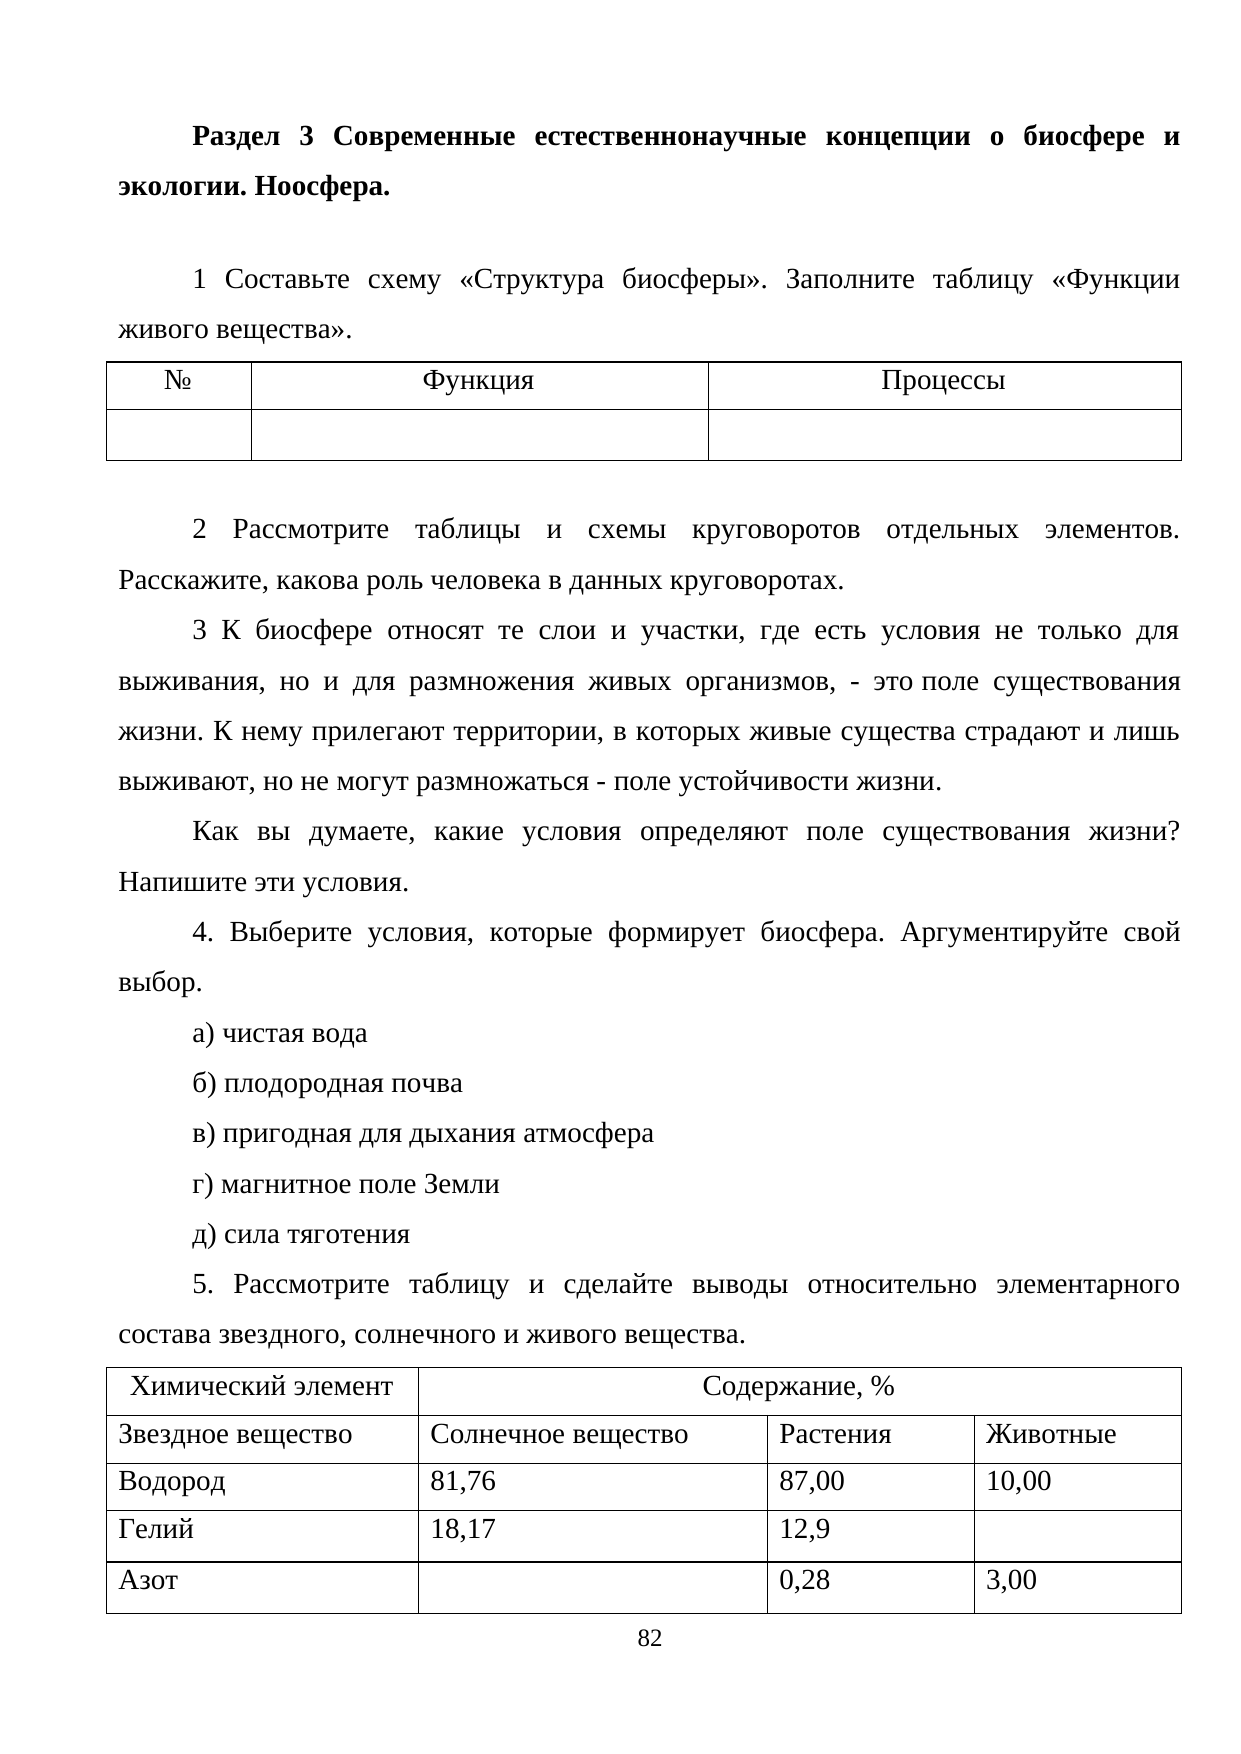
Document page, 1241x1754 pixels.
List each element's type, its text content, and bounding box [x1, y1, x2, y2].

text а) чистая вода [118, 1015, 1181, 1048]
text 2 Рассмотрите таблицы и схемы круговоротов отдельных элементов. Расскажите, какова роль человека в данных круговоротах. [118, 512, 1181, 596]
table_cell 10,00 [975, 1464, 1181, 1510]
text в) пригодная для дыхания атмосфера [118, 1115, 1181, 1149]
table_cell [709, 410, 1181, 460]
table_cell 0,28 [768, 1563, 974, 1613]
table_cell Солнечное вещество [419, 1416, 767, 1462]
text д) сила тяготения [118, 1216, 1181, 1249]
table_header № [107, 363, 251, 409]
text 1 Составьте схему «Структура биосферы». Заполните таблицу «Функции живого вещества». [118, 261, 1181, 344]
table_cell 3,00 [975, 1563, 1181, 1613]
text 3 К биосфере относят те слои и участки, где есть условия не только для выживания, но и для размножения живых организмов, - это поле существования жизни. К нему прилегают территории, в которых живые существа страдают и лишь выживают, но не могут размножаться - поле устойчивости жизни. [118, 612, 1181, 797]
text 5. Рассмотрите таблицу и сделайте выводы относительно элементарного состава звездного, солнечного и живого вещества. [118, 1266, 1181, 1350]
table_header Содержание, % [419, 1368, 1181, 1415]
table_header Процессы [709, 363, 1181, 409]
table_header Химический элемент [107, 1368, 418, 1415]
table_cell Гелий [107, 1511, 418, 1561]
table_header Функция [252, 363, 708, 409]
table_cell [419, 1563, 767, 1613]
text б) плодородная почва [118, 1065, 1181, 1099]
table_cell 87,00 [768, 1464, 974, 1510]
table_cell Звездное вещество [107, 1416, 418, 1462]
table_cell Животные [975, 1416, 1181, 1462]
table_cell 18,17 [419, 1511, 767, 1561]
table_cell Азот [107, 1563, 418, 1613]
table_cell Водород [107, 1464, 418, 1510]
text Как вы думаете, какие условия определяют поле существования жизни? Напишите эти условия. [118, 813, 1181, 897]
text 4. Выберите условия, которые формирует биосфера. Аргументируйте свой выбор. [118, 914, 1181, 998]
table_cell 81,76 [419, 1464, 767, 1510]
text г) магнитное поле Земли [118, 1166, 1181, 1199]
table_cell [107, 410, 251, 460]
text Раздел 3 Современные естественнонаучные концепции о биосфере и экологии. Ноосфера. [118, 118, 1181, 202]
table_cell 12,9 [768, 1511, 974, 1561]
table_cell Растения [768, 1416, 974, 1462]
table_cell [252, 410, 708, 460]
table_cell [975, 1511, 1181, 1561]
